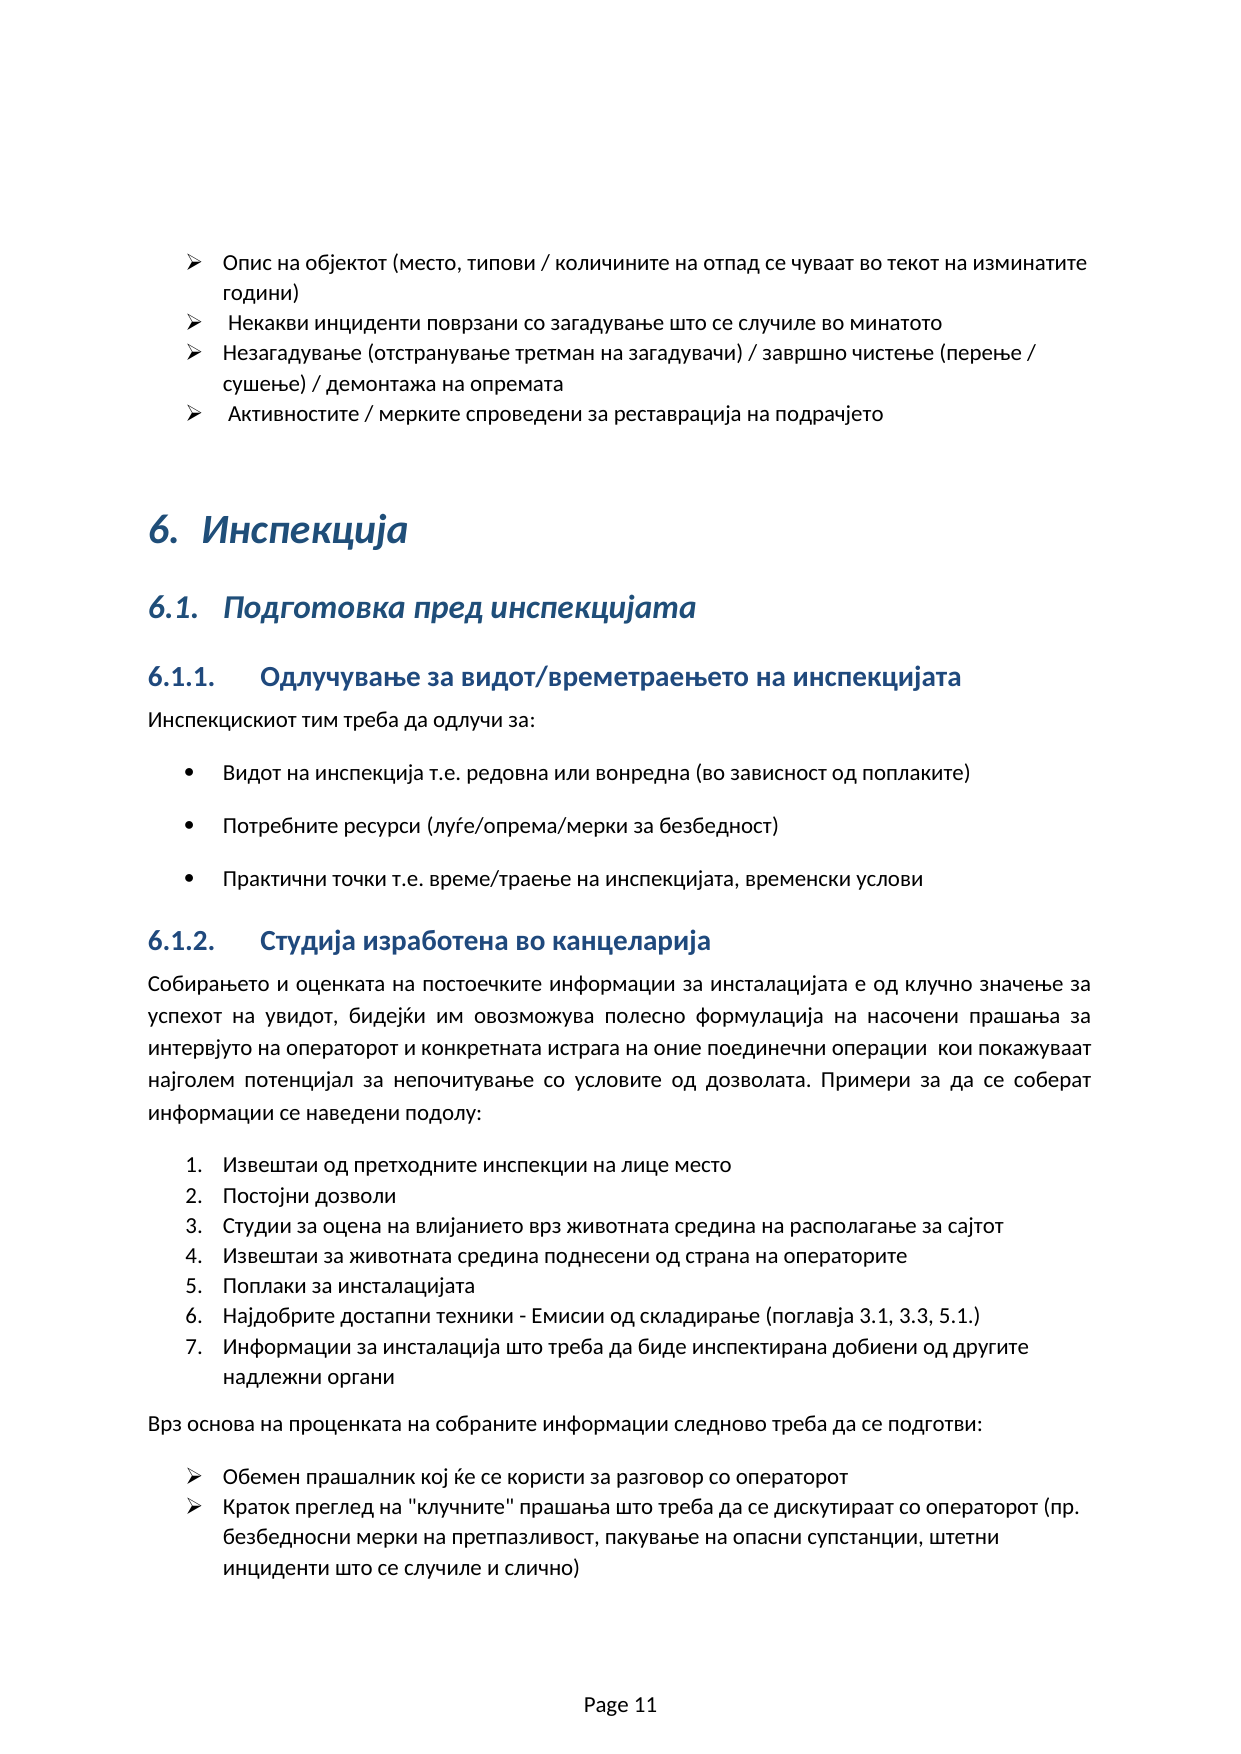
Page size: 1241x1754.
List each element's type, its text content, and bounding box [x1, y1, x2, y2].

list Потребните ресурси (луѓе/опрема/мерки за безбедност) [185, 811, 1093, 839]
subtitle Подготовка пред инспекцијата [148, 586, 1093, 627]
list Видот на инспекција т.е. редовна или вонредна (во зависност од поплаките) [185, 758, 1093, 786]
list Информации за инсталација што треба да биде инспектирана добиени од другите надлежни органи [185, 1332, 1093, 1390]
list Најдобрите достапни техники - Емисии од складирање (поглавја 3.1, 3.3, 5.1.) [185, 1302, 1093, 1330]
text Собирањето и оценката на постоечките информации за инсталацијата е од клучно значење за успехот на увидот, бидејќи им овозможува полесно формулација на насочени прашања за интервјуто на операторот и конкретната истрага на оние поединечни операции кои покажуваат најголем потенцијал за непочитување со условите од дозволата. Примери за да се соберат информации се наведени подолу: [148, 969, 1093, 1126]
subtitle Инспекција [148, 503, 1093, 554]
list Краток преглед на "клучните" прашања што треба да се дискутираат со операторот (пр. безбедносни мерки на претпазливост, пакување на опасни супстанции, штетни инциденти што се случиле и слично) [185, 1492, 1093, 1581]
text Врз основа на проценката на собраните информации следново треба да се подготви: [148, 1409, 1093, 1437]
list Незагадување (отстранување третман на загадувачи) / завршно чистење (перење / сушење) / демонтажа на опремата [185, 338, 1093, 397]
list Обемен прашалник кој ќе се користи за разговор со операторот [185, 1462, 1093, 1490]
subtitle Студија изработена во канцеларија [148, 922, 1093, 957]
list Извештаи од претходните инспекции на лице место [185, 1151, 1093, 1179]
list Опис на објектот (место, типови / количините на отпад се чуваат во текот на изминатите години) [185, 248, 1093, 306]
list Некакви инциденти поврзани со загадување што се случиле во минатото [185, 308, 1093, 336]
list Поплаки за инсталацијата [185, 1271, 1093, 1299]
list Практични точки т.е. време/траење на инспекцијата, временски услови [185, 864, 1093, 892]
subtitle Одлучување за видот/времетраењето на инспекцијата [148, 658, 1093, 694]
list Постојни дозволи [185, 1181, 1093, 1209]
list Студии за оцена на влијанието врз животната средина на располагање за сајтот [185, 1211, 1093, 1239]
list Извештаи за животната средина поднесени од страна на операторите [185, 1241, 1093, 1269]
text Инспекцискиот тим треба да одлучи за: [148, 705, 1093, 733]
list Активностите / мерките спроведени за реставрација на подрачјето [185, 399, 1093, 427]
